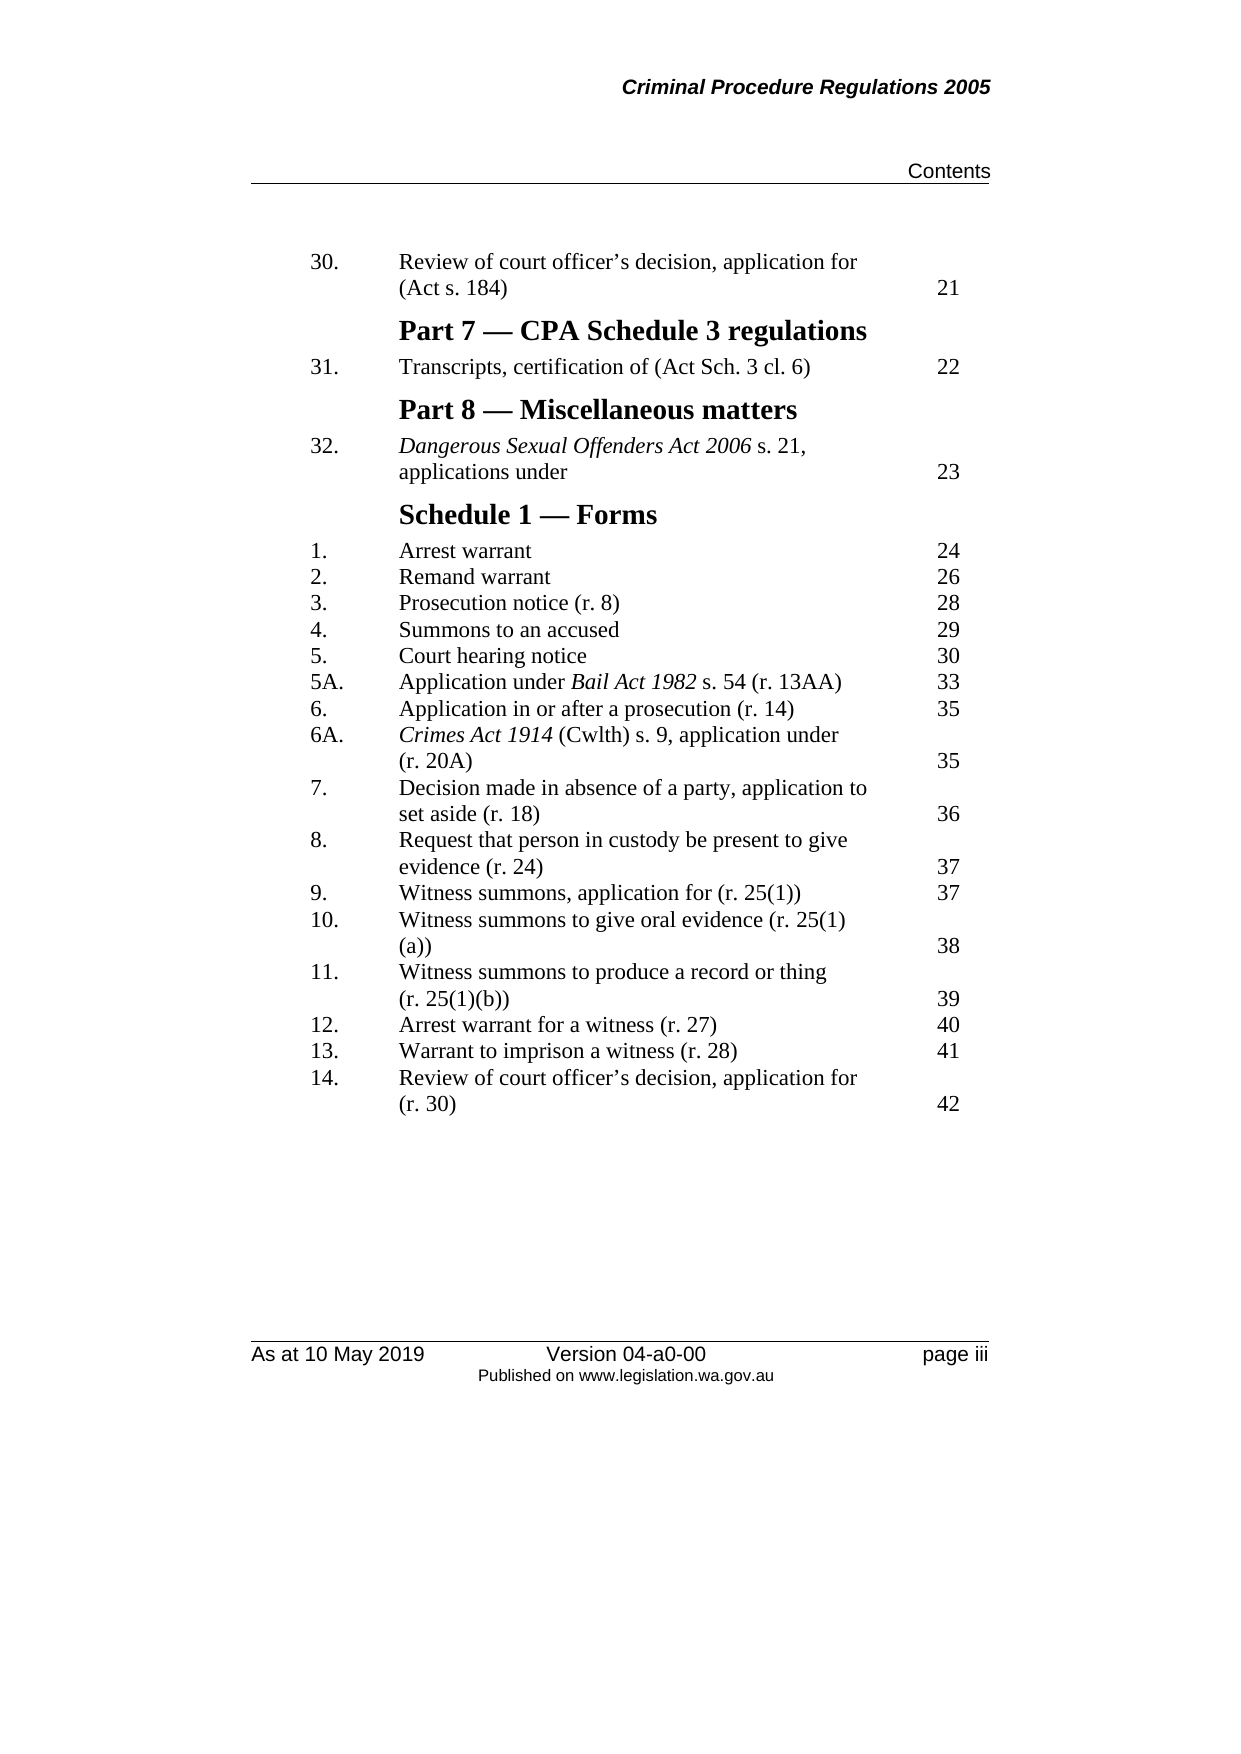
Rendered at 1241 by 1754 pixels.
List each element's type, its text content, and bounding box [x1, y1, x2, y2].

text 1. Arrest warrant 24 [310, 537, 871, 563]
text 9. Witness summons, application for (r. 25(1)) 37 [310, 879, 871, 906]
text 32. Dangerous Sexual Offenders Act 2006 s. 21, applications under 23 [310, 432, 871, 484]
text 11. Witness summons to produce a record or thing (r. 25(1)(b)) 39 [310, 958, 871, 1011]
text 3. Prosecution notice (r. 8) 28 [310, 589, 871, 616]
text 31. Transcripts, certification of (Act Sch. 3 cl. 6) 22 [310, 353, 871, 379]
text 5. Court hearing notice 30 [310, 642, 871, 668]
text 7. Decision made in absence of a party, application to set aside (r. 18) 36 [310, 774, 871, 827]
text 13. Warrant to imprison a witness (r. 28) 41 [310, 1037, 871, 1064]
text Part 7 — CPA Schedule 3 regulations [399, 313, 871, 347]
text 6A. Crimes Act 1914 (Cwlth) s. 9, application under (r. 20A) 35 [310, 721, 871, 774]
text 12. Arrest warrant for a witness (r. 27) 40 [310, 1011, 871, 1037]
text 4. Summons to an accused 29 [310, 616, 871, 642]
text 14. Review of court officer’s decision, application for (r. 30) 42 [310, 1064, 871, 1116]
text 6. Application in or after a prosecution (r. 14) 35 [310, 695, 871, 721]
text Schedule 1 — Forms [399, 497, 871, 530]
text 5A. Application under Bail Act 1982 s. 54 (r. 13AA) 33 [310, 668, 871, 695]
text Part 8 — Miscellaneous matters [399, 392, 871, 425]
text 8. Request that person in custody be present to give evidence (r. 24) 37 [310, 827, 871, 879]
text 10. Witness summons to give oral evidence (r. 25(1)(a)) 38 [310, 906, 871, 958]
text 2. Remand warrant 26 [310, 563, 871, 589]
text 30. Review of court officer’s decision, application for (Act s. 184) 21 [310, 248, 871, 301]
